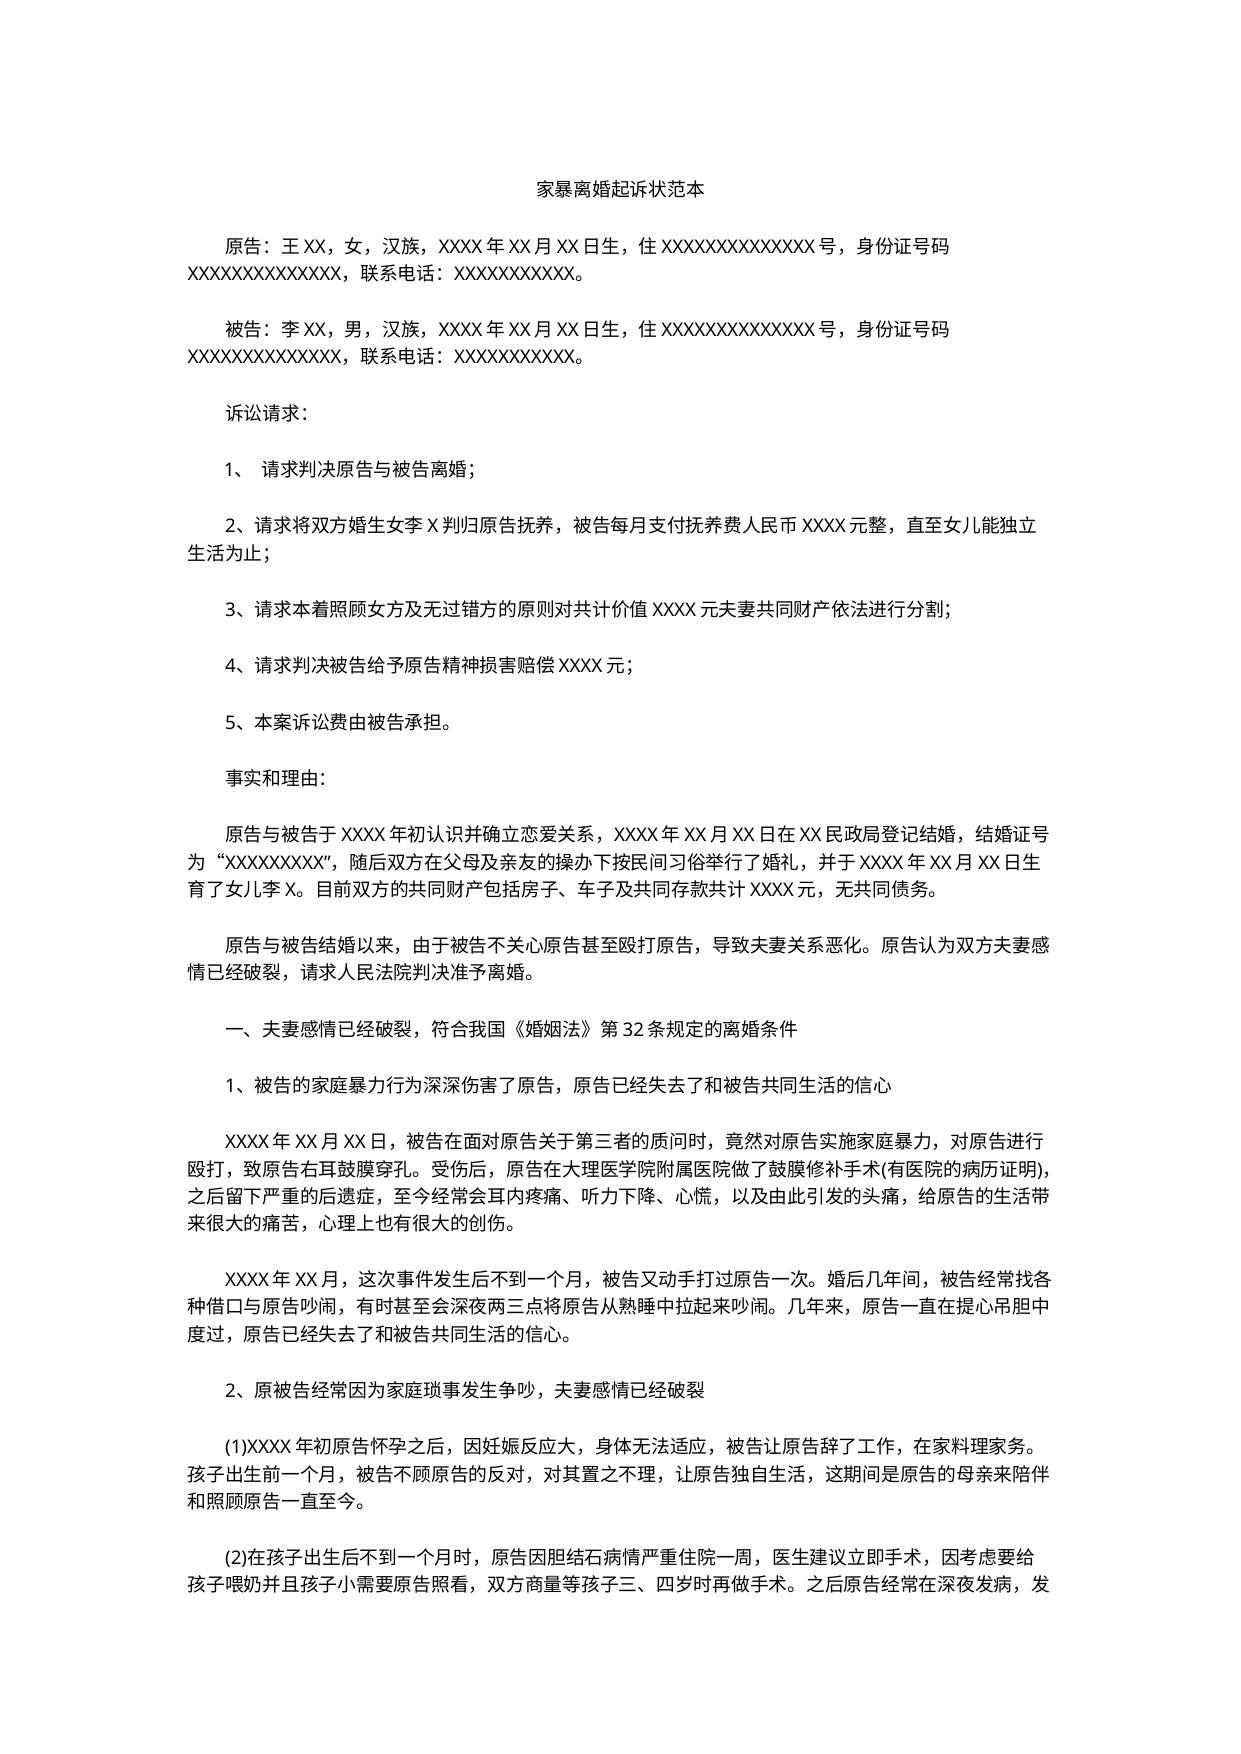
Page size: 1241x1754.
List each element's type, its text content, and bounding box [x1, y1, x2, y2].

text (1)XXXX年初原告怀孕之后，因妊娠反应大，身体无法适应，被告让原告辞了工作，在家料理家务。孩子出生前一个月，被告不顾原告的反对，对其置之不理，让原告独自生活，这期间是原告的母亲来陪伴和照顾原告一直至今。 [187, 1432, 1053, 1514]
text 家暴离婚起诉状范本 [187, 175, 1053, 202]
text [187, 1543, 1053, 1597]
text 诉讼请求： [187, 398, 1053, 426]
text 3、请求本着照顾女方及无过错方的原则对共计价值XXXX元夫妻共同财产依法进行分割； [187, 595, 1053, 622]
text 原告与被告于XXXX年初认识并确立恋爱关系，XXXX年XX月XX日在XX民政局登记结婚，结婚证号为“XXXXXXXXX”，随后双方在父母及亲友的操办下按民间习俗举行了婚礼，并于XXXX年XX月XX日生育了女儿李X。目前双方的共同财产包括房子、车子及共同存款共计XXXX元，无共同债务。 [187, 820, 1053, 902]
text 2、原被告经常因为家庭琐事发生争吵，夫妻感情已经破裂 [187, 1376, 1053, 1403]
text 2、请求将双方婚生女李X判归原告抚养，被告每月支付抚养费人民币XXXX元整，直至女儿能独立生活为止； [187, 511, 1053, 566]
text XXXX年XX月，这次事件发生后不到一个月，被告又动手打过原告一次。婚后几年间，被告经常找各种借口与原告吵闹，有时甚至会深夜两三点将原告从熟睡中拉起来吵闹。几年来，原告一直在提心吊胆中度过，原告已经失去了和被告共同生活的信心。 [187, 1265, 1053, 1347]
text XXXX年XX月XX日，被告在面对原告关于第三者的质问时，竟然对原告实施家庭暴力，对原告进行殴打，致原告右耳鼓膜穿孔。受伤后，原告在大理医学院附属医院做了鼓膜修补手术(有医院的病历证明)，之后留下严重的后遗症，至今经常会耳内疼痛、听力下降、心慌，以及由此引发的头痛，给原告的生活带来很大的痛苦，心理上也有很大的创伤。 [187, 1127, 1053, 1236]
text 4、请求判决被告给予原告精神损害赔偿XXXX元； [187, 651, 1053, 678]
text 一、夫妻感情已经破裂，符合我国《婚姻法》第32条规定的离婚条件 [187, 1014, 1053, 1042]
list 请求判决原告与被告离婚； [223, 455, 1053, 482]
text 原告与被告结婚以来，由于被告不关心原告甚至殴打原告，导致夫妻关系恶化。原告认为双方夫妻感情已经破裂，请求人民法院判决准予离婚。 [187, 931, 1053, 985]
text 1、被告的家庭暴力行为深深伤害了原告，原告已经失去了和被告共同生活的信心 [187, 1071, 1053, 1098]
text 事实和理由： [187, 764, 1053, 791]
text 原告：王XX，女，汉族，XXXX年XX月XX日生，住XXXXXXXXXXXXXX号，身份证号码XXXXXXXXXXXXXX，联系电话：XXXXXXXXXXX。 [187, 231, 1053, 286]
text 5、本案诉讼费由被告承担。 [187, 707, 1053, 734]
text 被告：李XX，男，汉族，XXXX年XX月XX日生，住XXXXXXXXXXXXXX号，身份证号码XXXXXXXXXXXXXX，联系电话：XXXXXXXXXXX。 [187, 315, 1053, 369]
